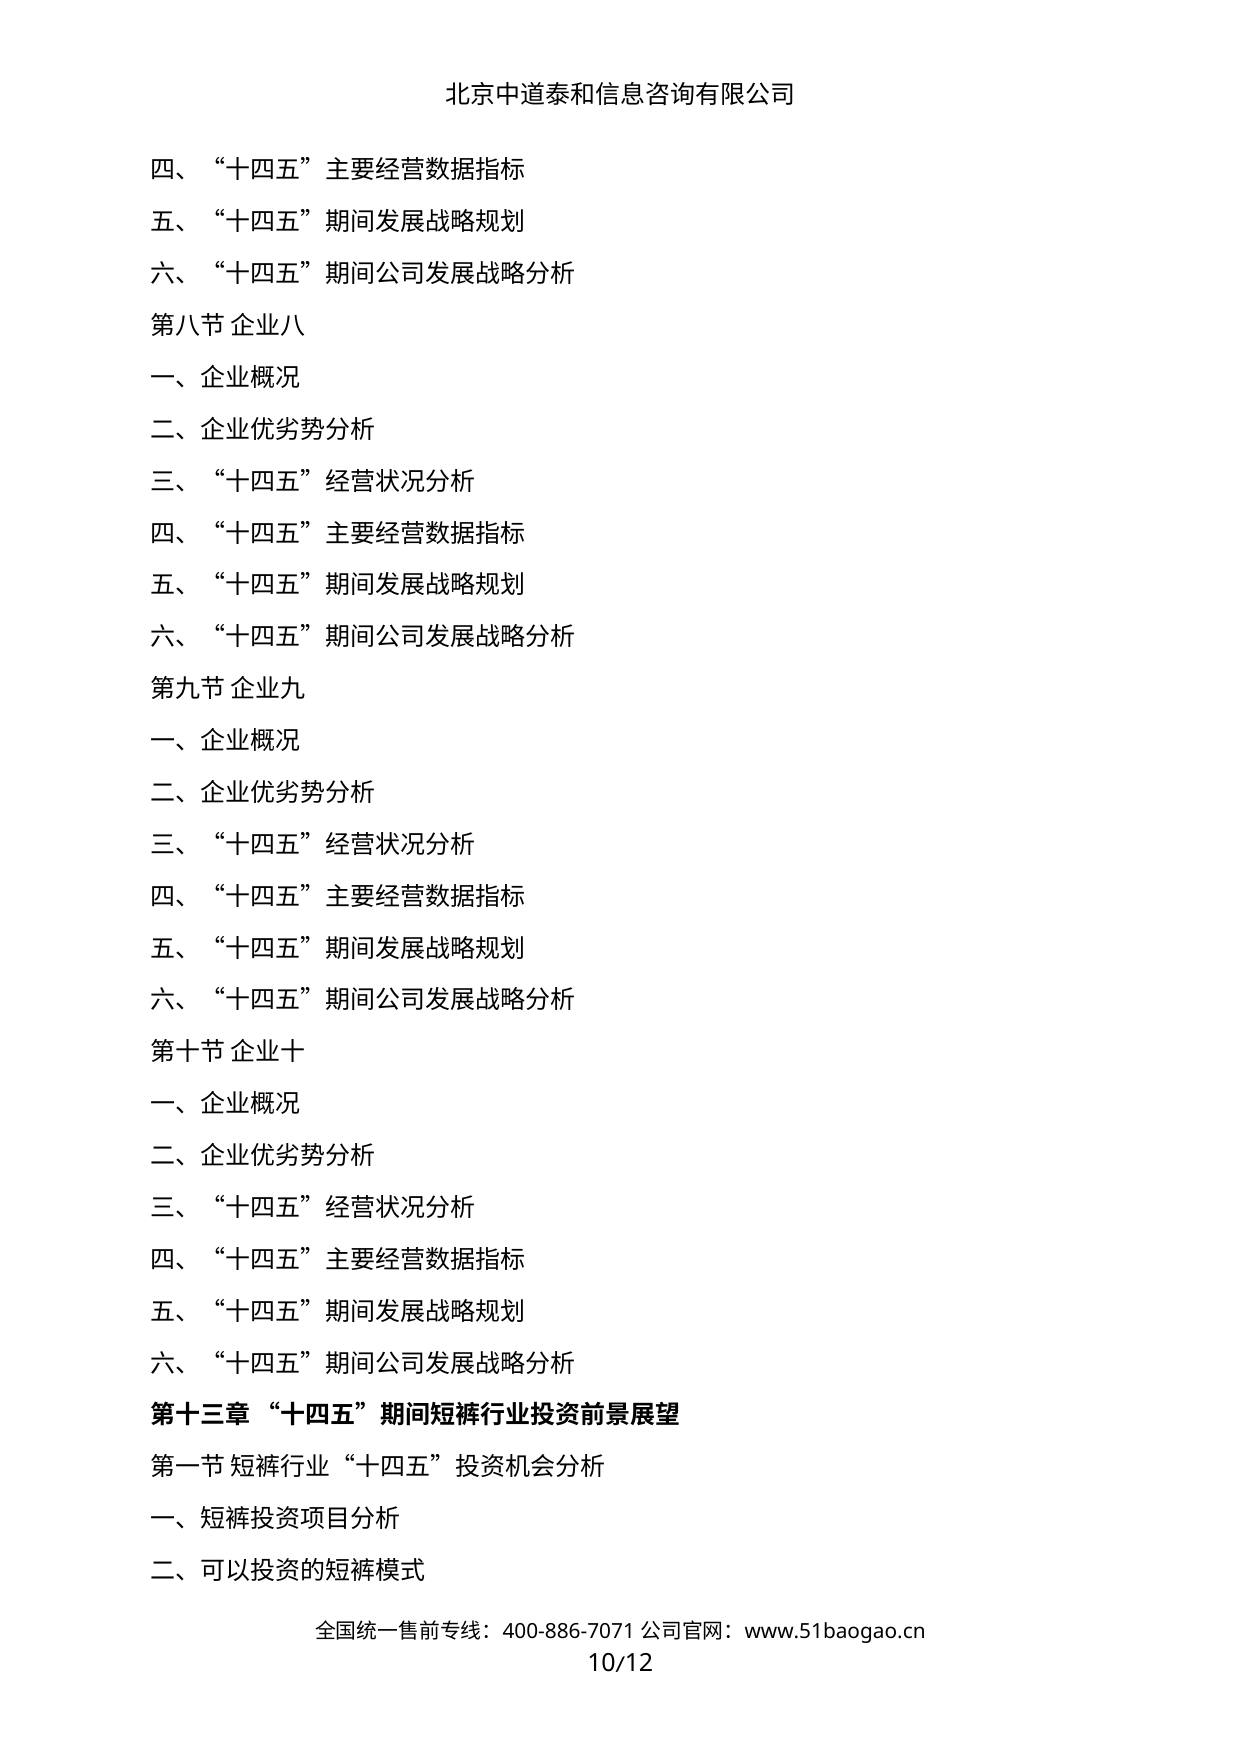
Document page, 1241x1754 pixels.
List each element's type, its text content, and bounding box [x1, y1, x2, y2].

text 六、“十四五”期间公司发展战略分析 [150, 1343, 1090, 1379]
text 五、“十四五”期间发展战略规划 [150, 565, 1090, 601]
text 第十节 企业十 [150, 1032, 1090, 1068]
text 第八节 企业八 [150, 306, 1090, 342]
text 五、“十四五”期间发展战略规划 [150, 1291, 1090, 1327]
text 五、“十四五”期间发展战略规划 [150, 202, 1090, 238]
text 三、“十四五”经营状况分析 [150, 1187, 1090, 1224]
text 第一节 短裤行业“十四五”投资机会分析 [150, 1447, 1090, 1483]
text 六、“十四五”期间公司发展战略分析 [150, 254, 1090, 290]
text 六、“十四五”期间公司发展战略分析 [150, 980, 1090, 1016]
text 一、短裤投资项目分析 [150, 1499, 1090, 1535]
text 四、“十四五”主要经营数据指标 [150, 513, 1090, 549]
text 三、“十四五”经营状况分析 [150, 824, 1090, 861]
text 二、可以投资的短裤模式 [150, 1551, 1090, 1587]
text 一、企业概况 [150, 1084, 1090, 1120]
text 五、“十四五”期间发展战略规划 [150, 928, 1090, 964]
text 三、“十四五”经营状况分析 [150, 461, 1090, 497]
text 四、“十四五”主要经营数据指标 [150, 876, 1090, 912]
text 一、企业概况 [150, 357, 1090, 394]
text 四、“十四五”主要经营数据指标 [150, 150, 1090, 186]
text 四、“十四五”主要经营数据指标 [150, 1239, 1090, 1276]
text 一、企业概况 [150, 721, 1090, 757]
text 二、企业优劣势分析 [150, 409, 1090, 446]
text 第九节 企业九 [150, 669, 1090, 705]
text 二、企业优劣势分析 [150, 1136, 1090, 1172]
text 第十三章 “十四五”期间短裤行业投资前景展望 [150, 1395, 1090, 1431]
text 六、“十四五”期间公司发展战略分析 [150, 617, 1090, 653]
text 二、企业优劣势分析 [150, 772, 1090, 809]
